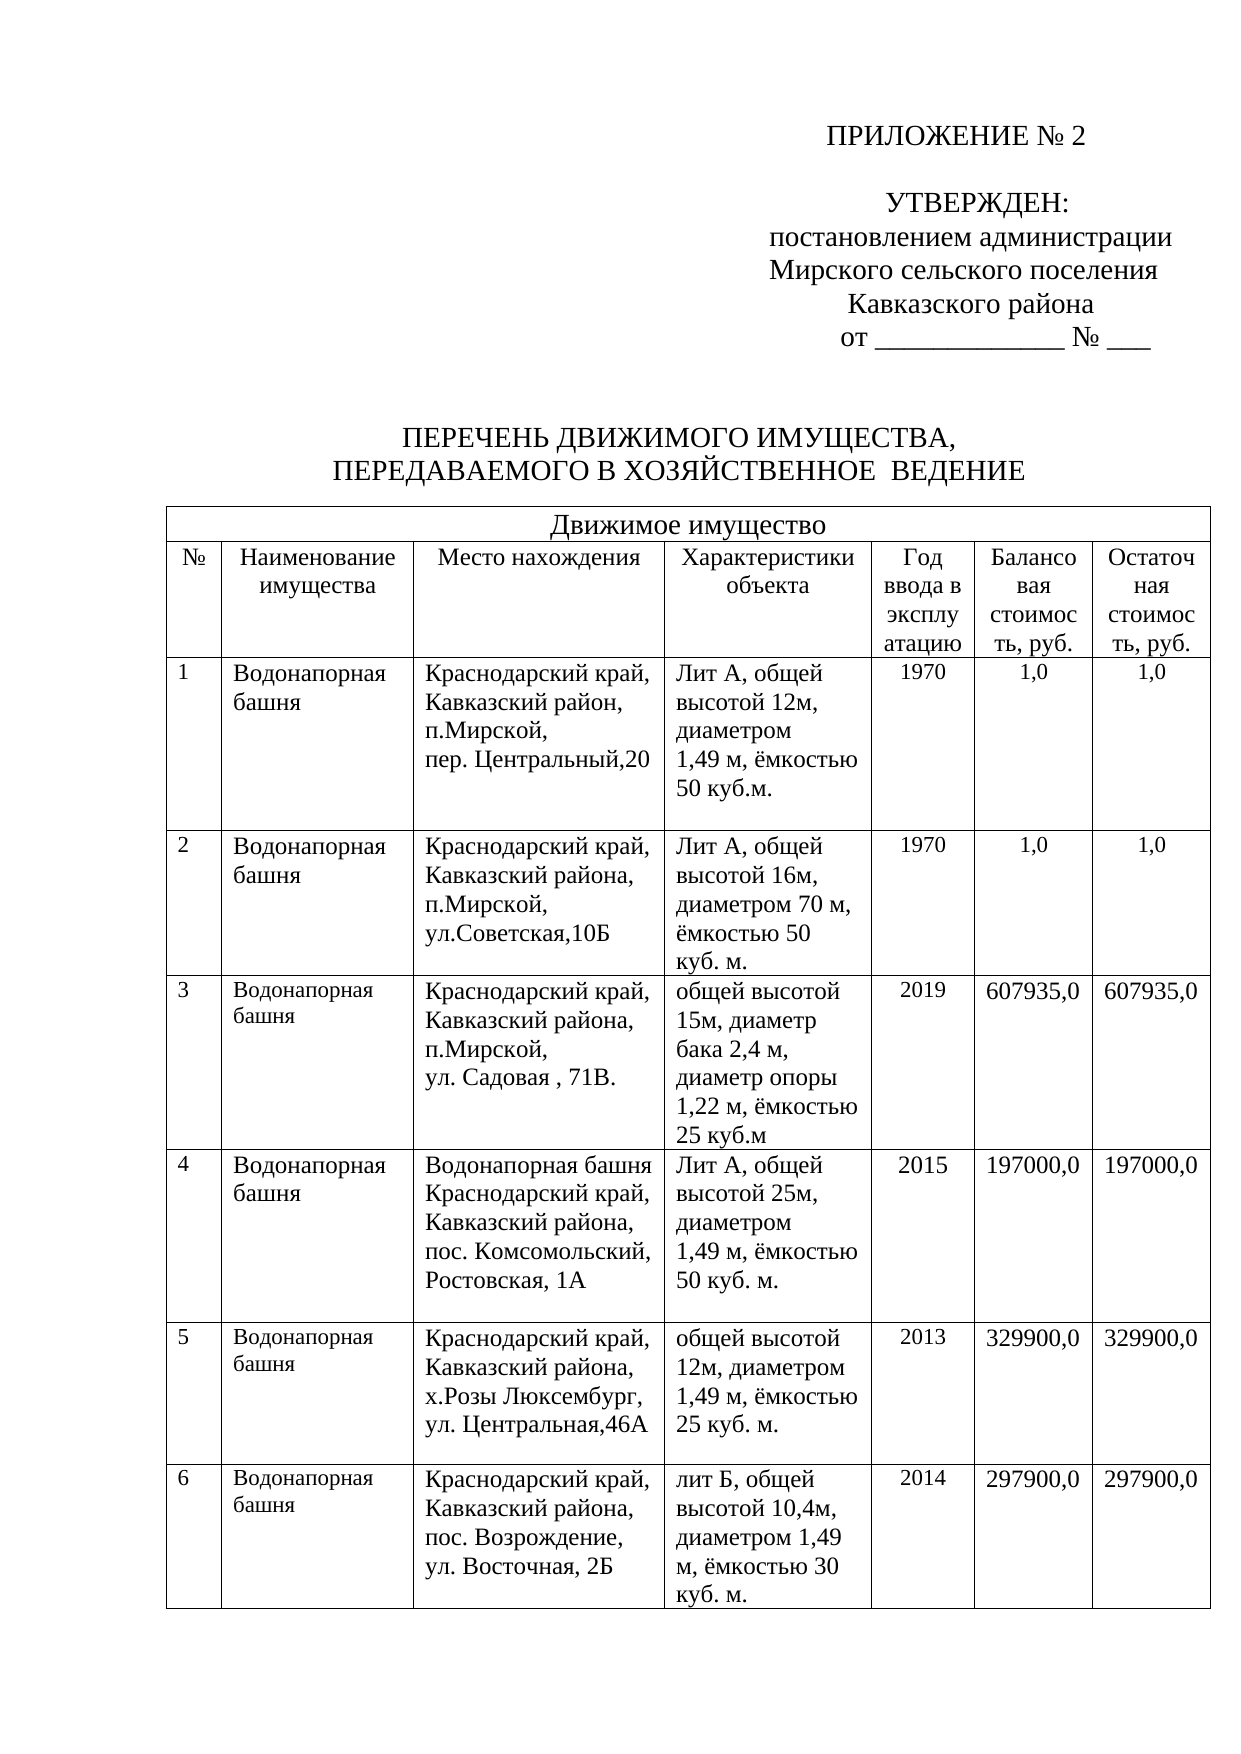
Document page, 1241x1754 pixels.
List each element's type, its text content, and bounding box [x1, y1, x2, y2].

text Мирского сельского поселения [177, 252, 1181, 286]
table_cell Краснодарский край, Кавказский района, х.Розы Люксембург, ул. Центральная,46А [414, 1323, 664, 1463]
table_cell 329900,0 [1093, 1323, 1210, 1463]
table_cell 6 [167, 1465, 221, 1608]
table_cell общей высотой 12м, диаметром 1,49 м, ёмкостью 25 куб. м. [665, 1323, 871, 1463]
table_cell 2015 [872, 1150, 974, 1322]
table_cell Краснодарский край, Кавказский района, п.Мирской, ул. Садовая , 71В. [414, 976, 664, 1149]
table_cell Год ввода в эксплуатацию [872, 542, 974, 657]
table_cell Место нахождения [414, 542, 664, 657]
table_cell 5 [167, 1323, 221, 1463]
text Кавказского района [177, 286, 1181, 319]
table_cell 297900,0 [1093, 1465, 1210, 1608]
table_cell № [167, 542, 221, 657]
text ПЕРЕДАВАЕМОГО В ХОЗЯЙСТВЕННОЕ ВЕДЕНИЕ [177, 453, 1181, 487]
table_header Движимое имущество [167, 507, 1210, 541]
table_cell 1,0 [975, 658, 1092, 830]
table_cell 1970 [872, 831, 974, 975]
table_cell Водонапорная башня [222, 658, 413, 830]
table_cell 1 [167, 658, 221, 830]
table_cell Водонапорная башня [222, 1323, 413, 1463]
table_cell общей высотой 15м, диаметр бака 2,4 м, диаметр опоры 1,22 м, ёмкостью 25 куб.м [665, 976, 871, 1149]
table_cell 2 [167, 831, 221, 975]
table_cell 2013 [872, 1323, 974, 1463]
table_cell Лит А, общей высотой 12м, диаметром 1,49 м, ёмкостью 50 куб.м. [665, 658, 871, 830]
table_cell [665, 1465, 871, 1608]
table_cell Водонапорная башня [222, 1150, 413, 1322]
table_cell 1,0 [975, 831, 1092, 975]
table_cell 2019 [872, 976, 974, 1149]
table_cell 607935,0 [975, 976, 1092, 1149]
table_cell Водонапорная башня [222, 831, 413, 975]
table_cell Остаточная стоимость, руб. [1093, 542, 1210, 657]
table_cell Характеристики объекта [665, 542, 871, 657]
text ПЕРЕЧЕНЬ ДВИЖИМОГО ИМУЩЕСТВА, [177, 420, 1181, 453]
text УТВЕРЖДЕН: [177, 185, 1181, 219]
table_cell 2014 [872, 1465, 974, 1608]
table_cell 197000,0 [975, 1150, 1092, 1322]
text от _____________ № ___ [693, 319, 1181, 353]
table_cell 1970 [872, 658, 974, 830]
table_cell 329900,0 [975, 1323, 1092, 1463]
table_cell 1,0 [1093, 658, 1210, 830]
text ПРИЛОЖЕНИЕ № 2 [177, 118, 1181, 152]
table_cell Водонапорная башня [222, 1465, 413, 1608]
table_cell Лит А, общей высотой 16м, диаметром 70 м, ёмкостью 50 куб. м. [665, 831, 871, 975]
table_cell Краснодарский край, Кавказский район, п.Мирской, пер. Центральный,20 [414, 658, 664, 830]
table_cell Краснодарский край, Кавказский района, п.Мирской, ул.Советская,10Б [414, 831, 664, 975]
table_cell Водонапорная башня Краснодарский край, Кавказский района, пос. Комсомольский, Ростовская, 1А [414, 1150, 664, 1322]
table_cell 607935,0 [1093, 976, 1210, 1149]
table_cell 1,0 [1093, 831, 1210, 975]
table_cell Балансо вая стоимость, руб. [975, 542, 1092, 657]
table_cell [414, 1465, 664, 1608]
table_cell 297900,0 [975, 1465, 1092, 1608]
table_cell 197000,0 [1093, 1150, 1210, 1322]
text постановлением администрации [177, 219, 1181, 252]
table_cell Наименование имущества [222, 542, 413, 657]
table_cell 3 [167, 976, 221, 1149]
table_cell 4 [167, 1150, 221, 1322]
table_cell Водонапорная башня [222, 976, 413, 1149]
table_cell Лит А, общей высотой 25м, диаметром 1,49 м, ёмкостью 50 куб. м. [665, 1150, 871, 1322]
